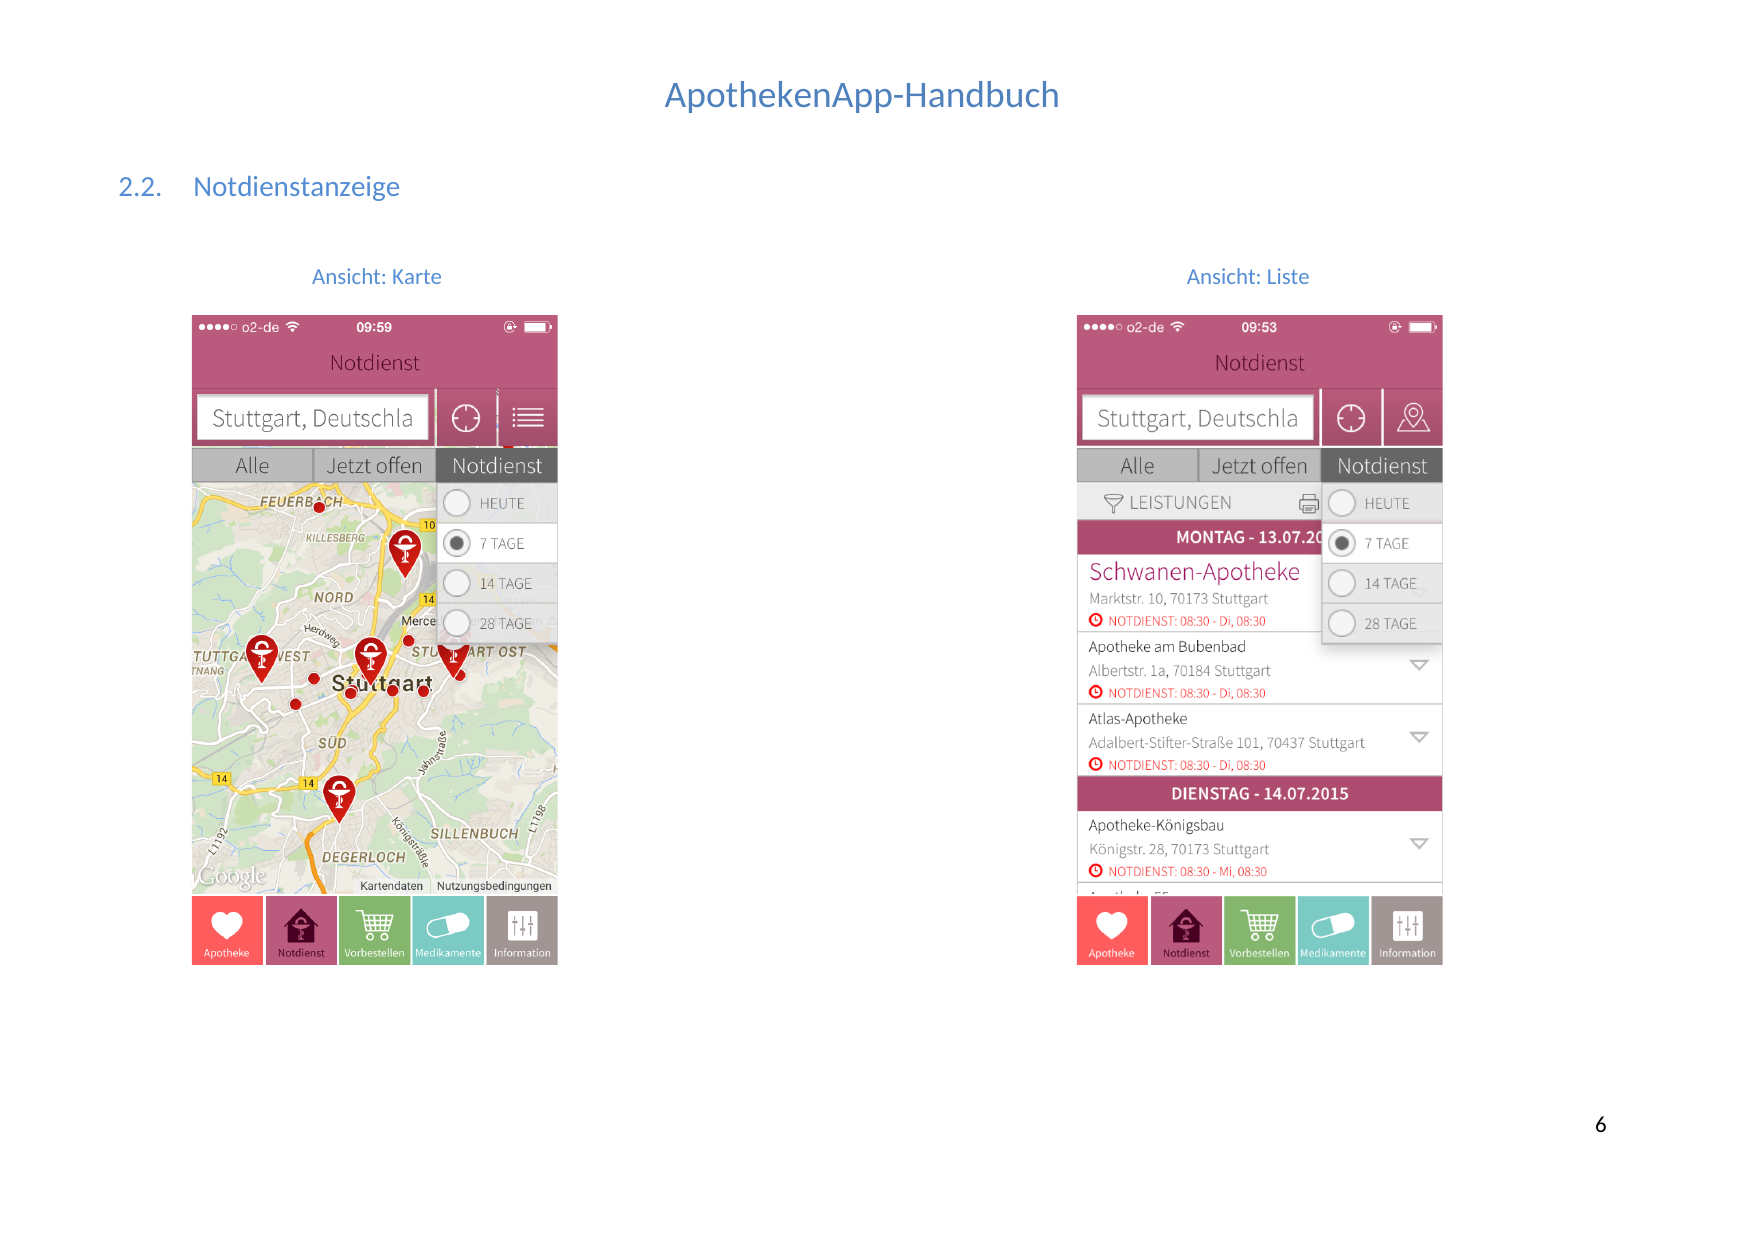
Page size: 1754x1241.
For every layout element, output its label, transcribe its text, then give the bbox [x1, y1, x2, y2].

text Ansicht: Karte Ansicht: Liste [266, 262, 1606, 290]
subtitle Notdienstanzeige [118, 168, 1606, 204]
picture [191, 315, 558, 965]
picture [1076, 315, 1443, 965]
